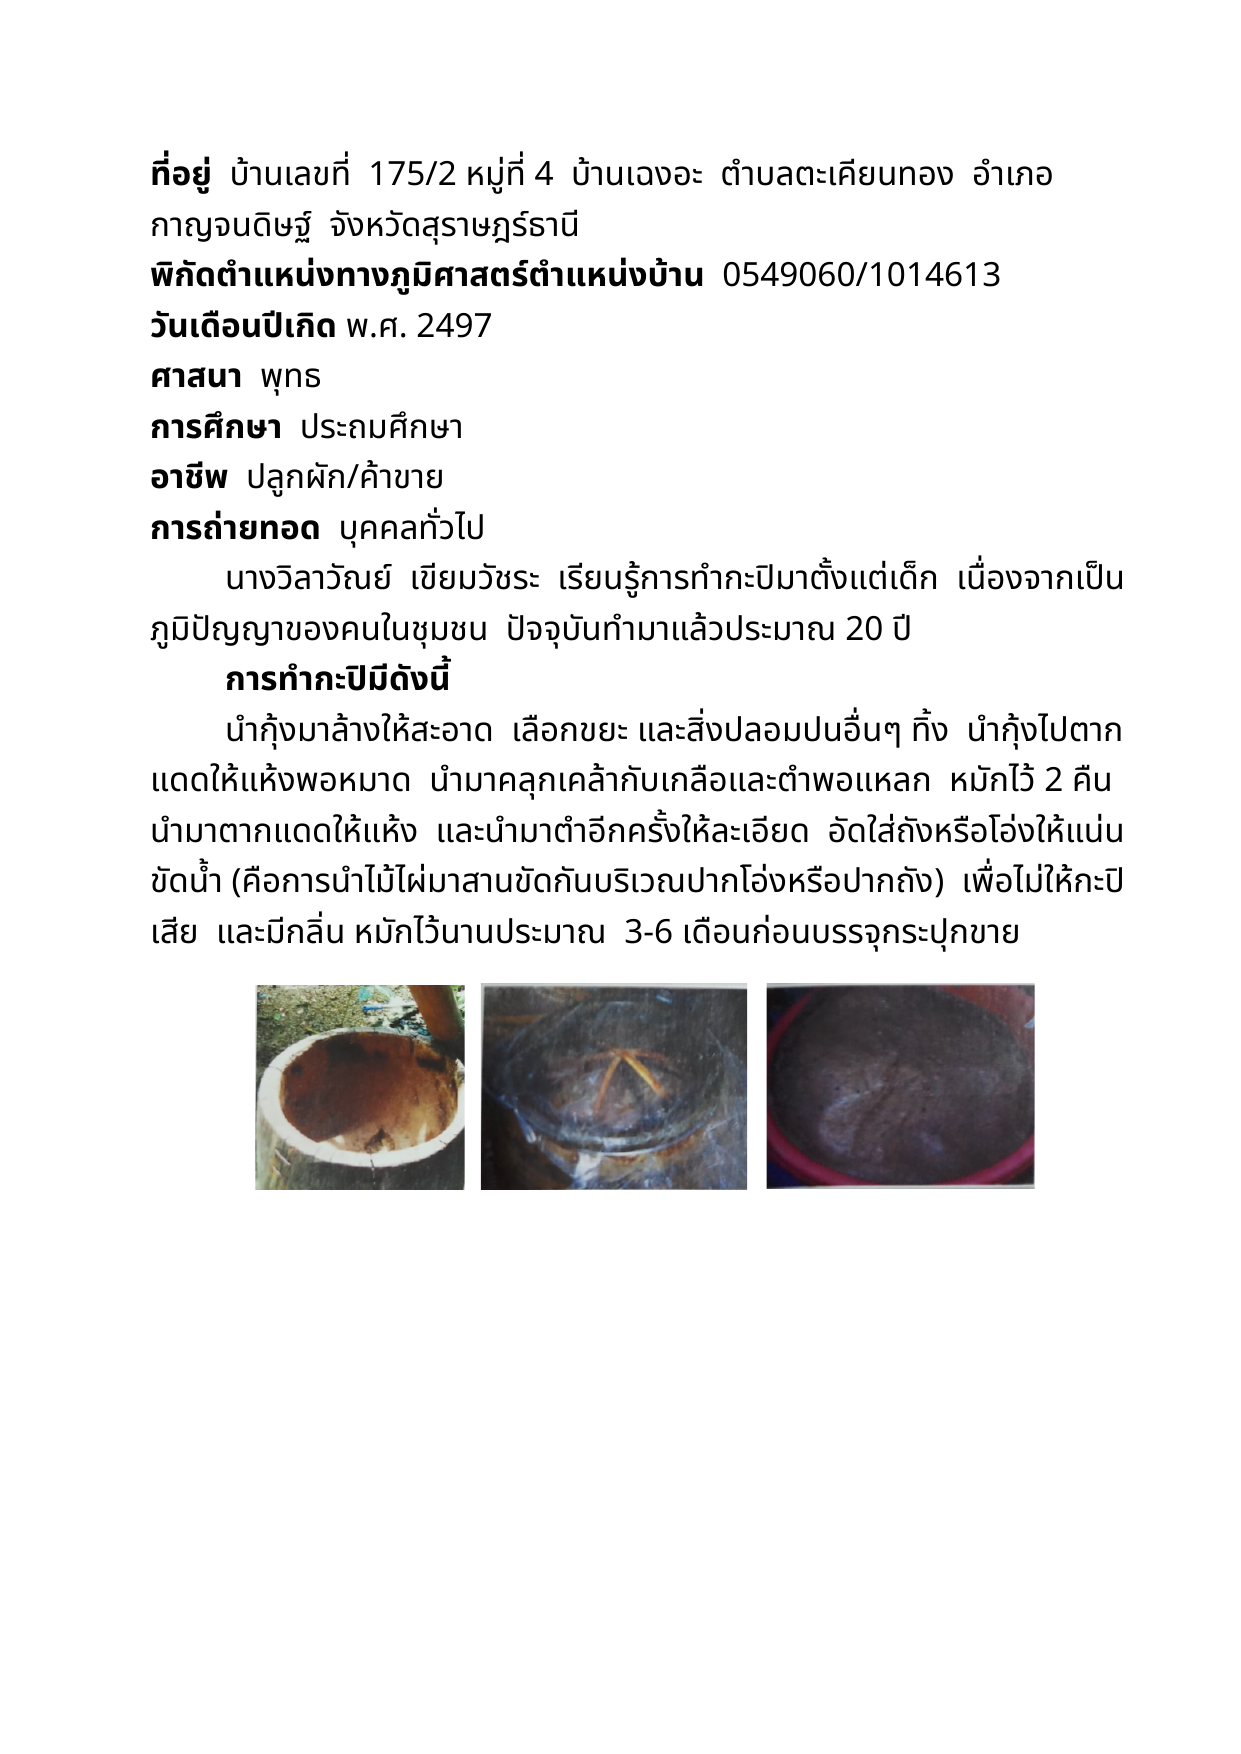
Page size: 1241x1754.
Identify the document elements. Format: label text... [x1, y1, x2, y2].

text ที่อยู่ บ้านเลขที่ 175/2 หมู่ที่ 4 บ้านเฉงอะ ตำบลตะเคียนทอง อำเภอกาญจนดิษฐ์ จังหวัดสุราษฎร์ธานี [150, 150, 1137, 251]
picture [255, 985, 465, 1190]
text ศาสนา พุทธ [150, 352, 1137, 403]
text วันเดือนปีเกิด พ.ศ. 2497 [150, 302, 1137, 352]
picture [480, 983, 748, 1190]
text การถ่ายทอด บุคคลทั่วไป [150, 504, 1137, 554]
text นำกุ้งมาล้างให้สะอาด เลือกขยะ และสิ่งปลอมปนอื่นๆ ทิ้ง นำกุ้งไปตากแดดให้แห้งพอหมาด นำมาคลุกเคล้ากับเกลือและตำพอแหลก หมักไว้ 2 คืน นำมาตากแดดให้แห้ง และนำมาตำอีกครั้งให้ละเอียด อัดใส่ถังหรือโอ่งให้แน่น ขัดน้ำ (คือการนำไม้ไผ่มาสานขัดกันบริเวณปากโอ่งหรือปากถัง) เพื่อไม่ให้กะปิเสีย และมีกลิ่น หมักไว้นานประมาณ 3-6 เดือนก่อนบรรจุกระปุกขาย [150, 706, 1137, 958]
picture [766, 983, 1035, 1189]
text พิกัดตำแหน่งทางภูมิศาสตร์ตำแหน่งบ้าน 0549060/1014613 [150, 251, 1137, 302]
text อาชีพ ปลูกผัก/ค้าขาย [150, 453, 1137, 504]
text นางวิลาวัณย์ เขียมวัชระ เรียนรู้การทำกะปิมาตั้งแต่เด็ก เนื่องจากเป็นภูมิปัญญาของคนในชุมชน ปัจจุบันทำมาแล้วประมาณ 20 ปี [150, 554, 1137, 655]
text การศึกษา ประถมศึกษา [150, 403, 1137, 453]
text การทำกะปิมีดังนี้ [150, 655, 1137, 706]
